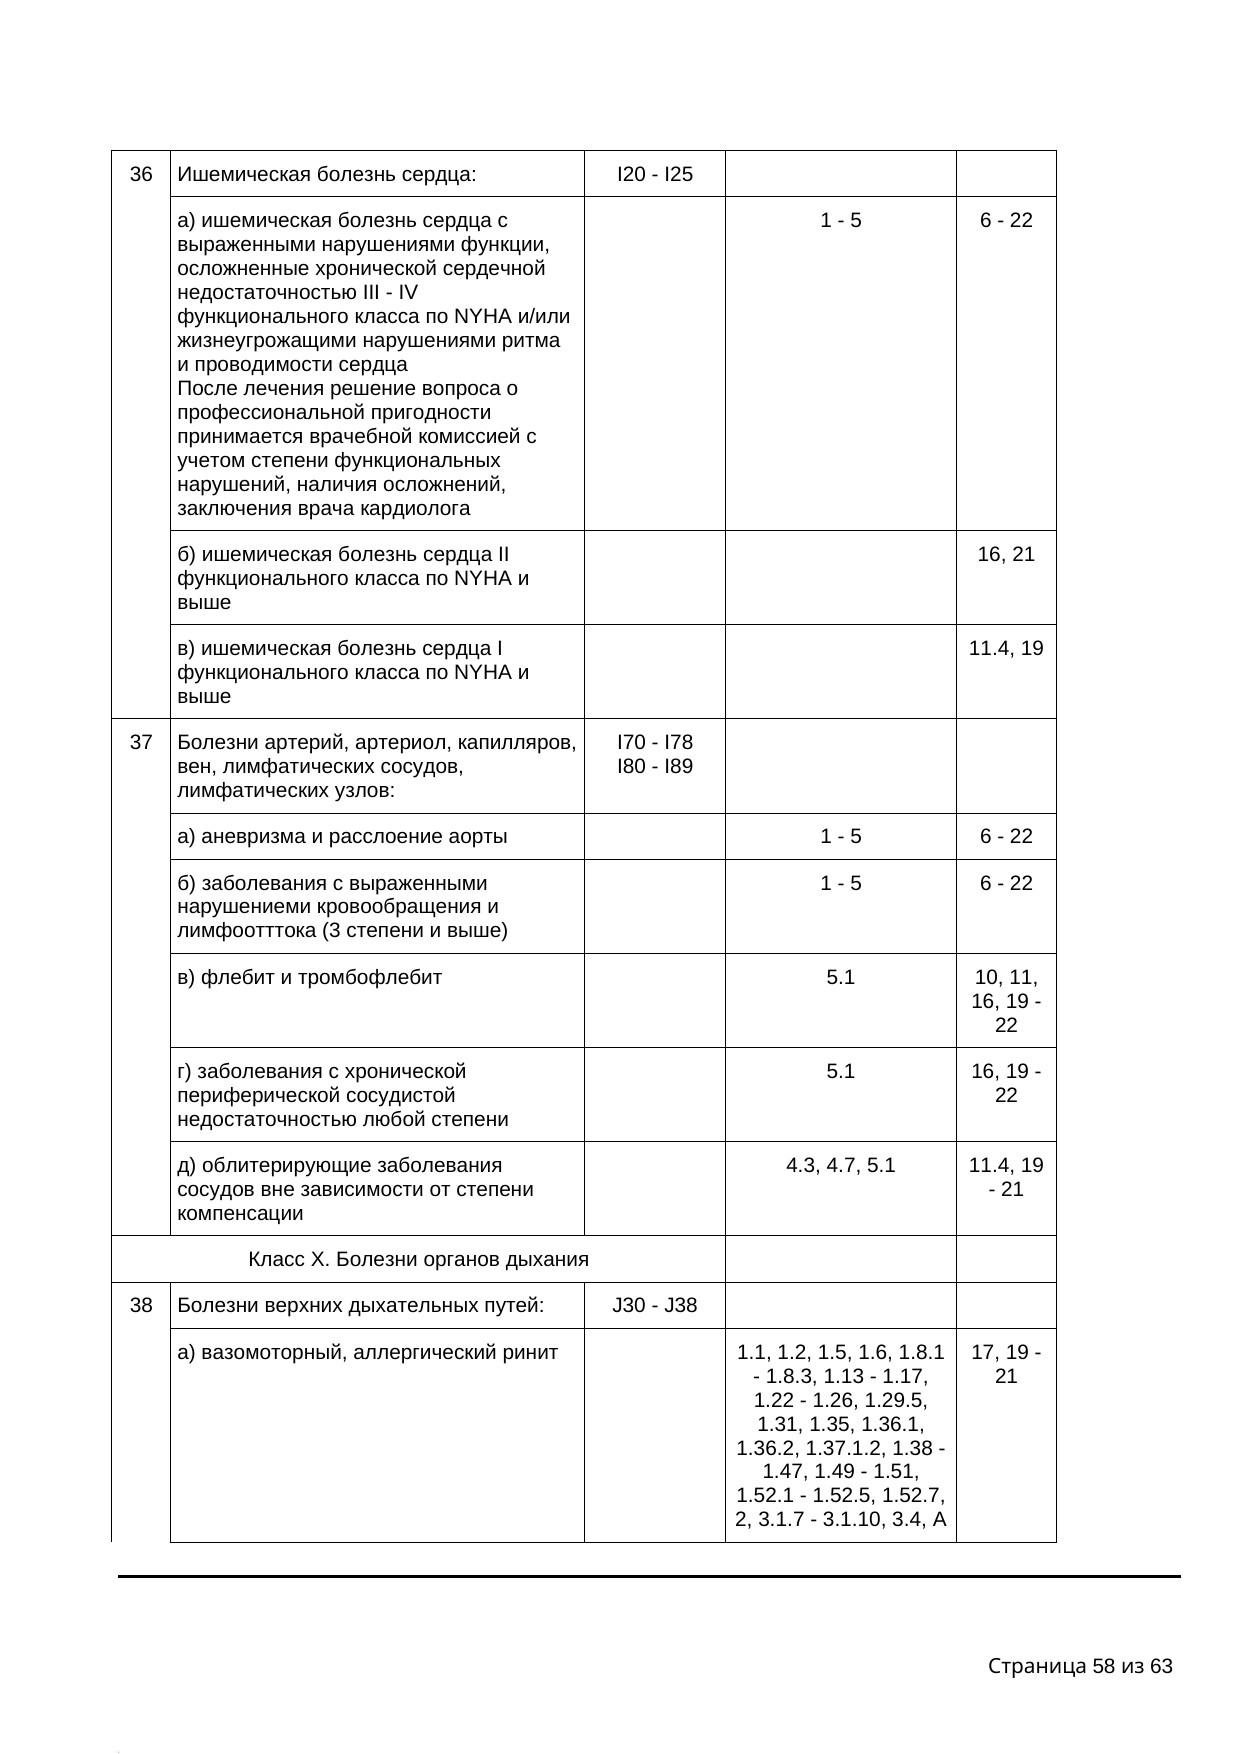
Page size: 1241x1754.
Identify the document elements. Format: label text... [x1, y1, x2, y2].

table_cell 6 - 22 [957, 860, 1056, 953]
table_cell [585, 1329, 725, 1542]
table_cell 5.1 [726, 1048, 956, 1141]
table_cell [585, 531, 725, 624]
table_cell 1 - 5 [726, 814, 956, 859]
table_cell [585, 625, 725, 718]
table_cell в) ишемическая болезнь сердца I функционального класса по NYHA и выше [171, 625, 584, 718]
table_cell 10, 11, 16, 19 - 22 [957, 954, 1056, 1047]
table_cell [726, 625, 956, 718]
table_cell [726, 151, 956, 196]
table_cell [726, 1283, 956, 1328]
table_cell Болезни верхних дыхательных путей: [171, 1283, 584, 1328]
table_cell б) ишемическая болезнь сердца II функционального класса по NYHA и выше [171, 531, 584, 624]
table_cell [726, 1236, 956, 1282]
table_cell [585, 1142, 725, 1235]
table_cell 1.1, 1.2, 1.5, 1.6, 1.8.1 - 1.8.3, 1.13 - 1.17, 1.22 - 1.26, 1.29.5, 1.31, 1.35, 1.36.1, 1.36.2, 1.37.1.2, 1.38 - 1.47, 1.49 - 1.51, 1.52.1 - 1.52.5, 1.52.7, 2, 3.1.7 - 3.1.10, 3.4, А [726, 1329, 956, 1542]
table_cell а) вазомоторный, аллергический ринит [171, 1329, 584, 1542]
table_cell [957, 719, 1056, 812]
table_cell 16, 19 - 22 [957, 1048, 1056, 1141]
table_cell [585, 954, 725, 1047]
table_cell а) аневризма и расслоение аорты [171, 814, 584, 859]
table_cell I20 - I25 [585, 151, 725, 196]
table_cell 6 - 22 [957, 197, 1056, 530]
table_cell [726, 531, 956, 624]
table_cell 36 [112, 151, 170, 530]
table_cell б) заболевания с выраженными нарушениеми кровообращения и лимфоотттока (3 степени и выше) [171, 860, 584, 953]
table_cell 16, 21 [957, 531, 1056, 624]
table_cell 11.4, 19 - 21 [957, 1142, 1056, 1235]
table_cell 1 - 5 [726, 860, 956, 953]
table_cell [585, 814, 725, 859]
table_cell [585, 197, 725, 530]
table_cell Болезни артерий, артериол, капилляров, вен, лимфатических сосудов, лимфатических узлов: [171, 719, 584, 812]
table_cell [112, 530, 170, 718]
table_cell а) ишемическая болезнь сердца с выраженными нарушениями функции, осложненные хронической сердечной недостаточностью III - IV функционального класса по NYHA и/или жизнеугрожащими нарушениями ритма и проводимости сердца После лечения решение вопроса о профессиональной пригодности принимается врачебной комиссией с учетом степени функциональных нарушений, наличия осложнений, заключения врача кардиолога [171, 197, 584, 530]
table_cell 17, 19 - 21 [957, 1329, 1056, 1542]
table_cell 38 [112, 1283, 170, 1542]
table_cell [585, 860, 725, 953]
table_cell Ишемическая болезнь сердца: [171, 151, 584, 196]
table_cell J30 - J38 [585, 1283, 725, 1328]
table_cell 5.1 [726, 954, 956, 1047]
table_cell г) заболевания с хронической периферической сосудистой недостаточностью любой степени [171, 1048, 584, 1141]
table_cell [957, 1236, 1056, 1282]
table_cell 4.3, 4.7, 5.1 [726, 1142, 956, 1235]
table_cell [585, 1048, 725, 1141]
table_cell [957, 151, 1056, 196]
table_cell 37 [112, 719, 170, 1235]
table_cell 1 - 5 [726, 197, 956, 530]
table_cell Класс X. Болезни органов дыхания [112, 1236, 725, 1282]
table_cell в) флебит и тромбофлебит [171, 954, 584, 1047]
table_cell 6 - 22 [957, 814, 1056, 859]
table_cell д) облитерирующие заболевания сосудов вне зависимости от степени компенсации [171, 1142, 584, 1235]
table_cell I70 - I78 I80 - I89 [585, 719, 725, 812]
table_cell 11.4, 19 [957, 625, 1056, 718]
table_cell [957, 1283, 1056, 1328]
table_cell [726, 719, 956, 812]
